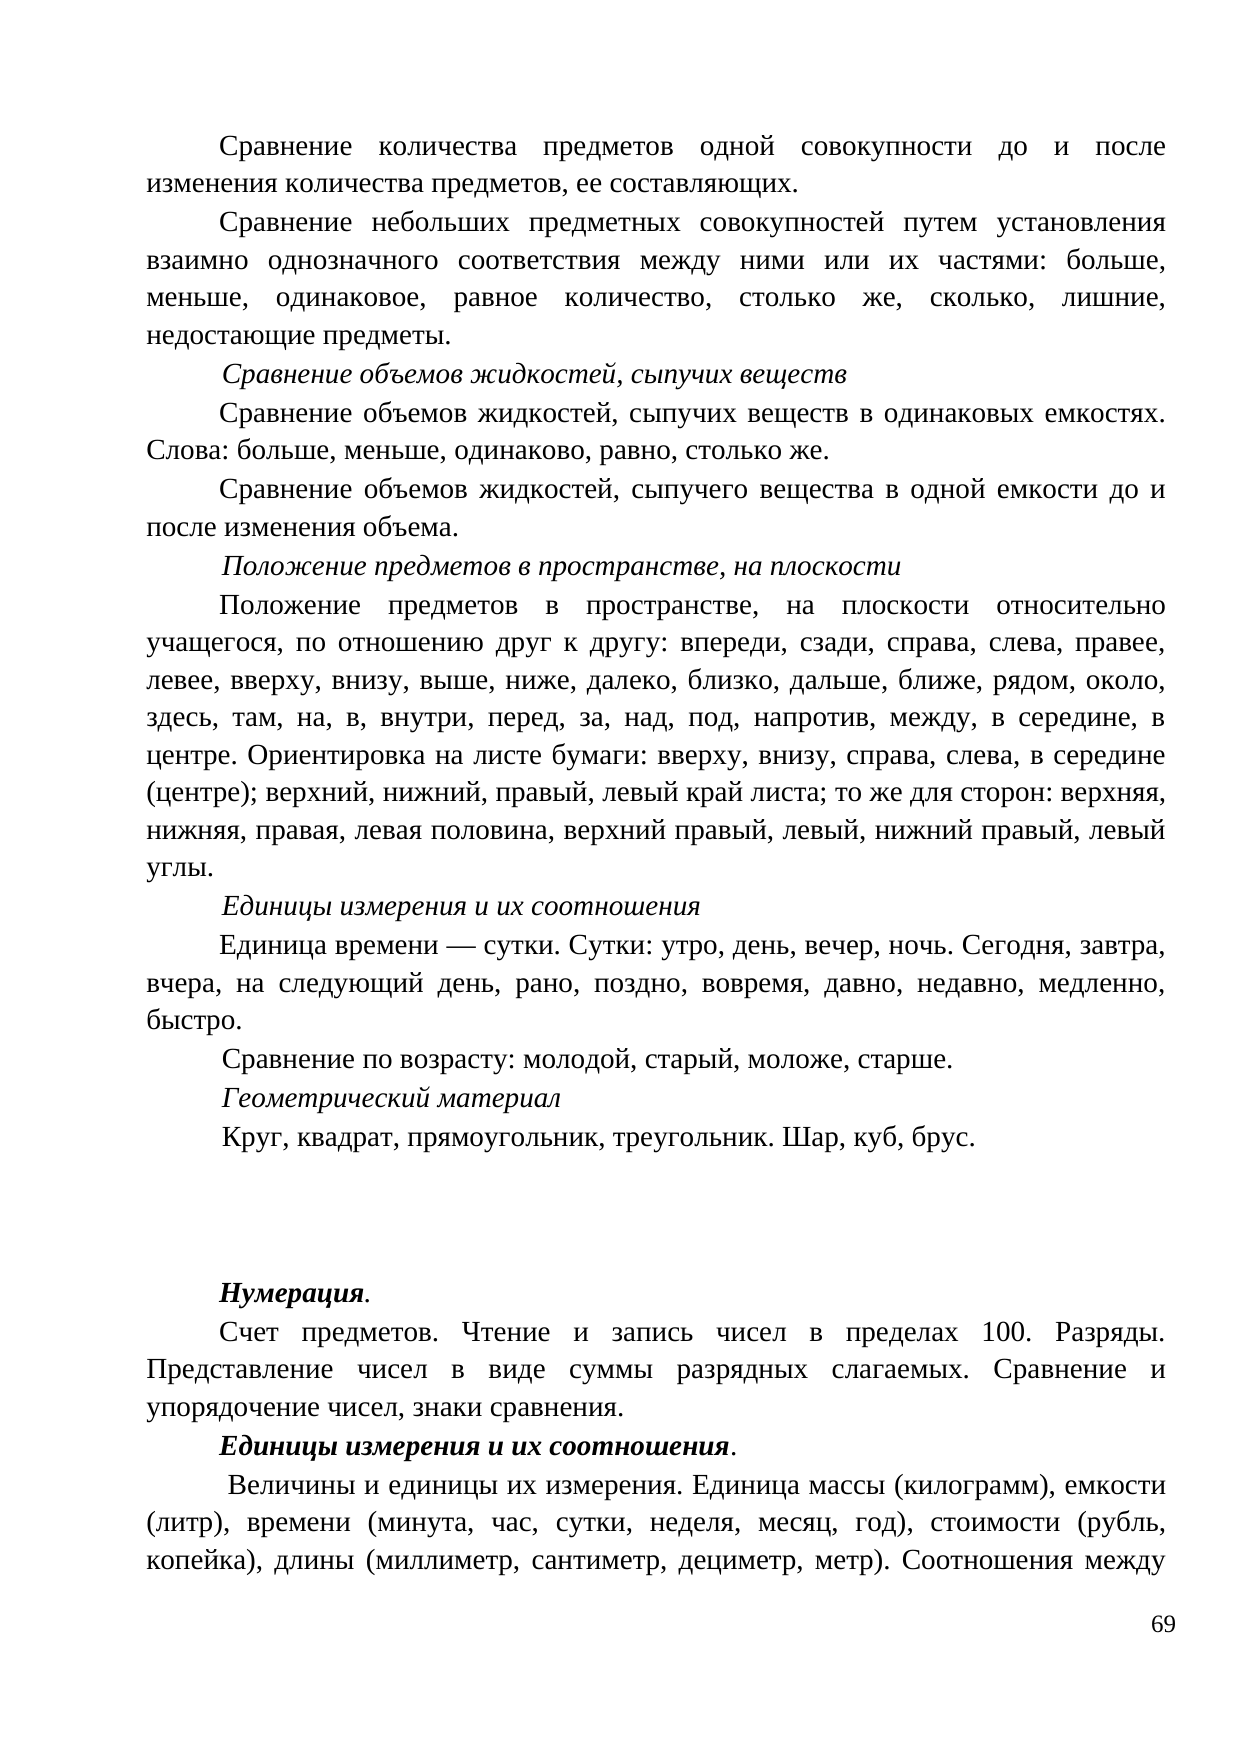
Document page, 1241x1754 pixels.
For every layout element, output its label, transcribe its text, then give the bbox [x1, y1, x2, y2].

text Единицы измерения и их соотношения [222, 888, 1175, 922]
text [146, 1467, 1167, 1576]
text Положение предметов в пространстве, на плоскости относительно учащегося, по отношению друг к другу: впереди, сзади, справа, слева, правее, левее, вверху, внизу, выше, ниже, далеко, близко, дальше, ближе, рядом, около, здесь, там, на, в, внутри, перед, за, над, под, напротив, между, в середине, в центре. Ориентировка на листе бумаги: вверху, внизу, справа, слева, в середине (центре); верхний, нижний, правый, левый край листа; то же для сторон: верхняя, нижняя, правая, левая половина, верхний правый, левый, нижний правый, левый углы. [146, 587, 1167, 883]
text Сравнение объемов жидкостей, сыпучего вещества в одной емкости до и после изменения объема. [146, 471, 1167, 542]
text Сравнение по возрасту: молодой, старый, моложе, старше. [222, 1041, 1167, 1075]
text Сравнение небольших предметных совокупностей путем установления взаимно однозначного соответствия между ними или их частями: больше, меньше, одинаковое, равное количество, столько же, сколько, лишние, недостающие предметы. [146, 204, 1167, 350]
text Единицы измерения и их соотношения. [146, 1428, 1167, 1462]
text Единица времени — сутки. Сутки: утро, день, вечер, ночь. Сегодня, завтра, вчера, на следующий день, рано, поздно, вовремя, давно, недавно, медленно, быстро. [146, 927, 1167, 1036]
text Сравнение количества предметов одной совокупности до и после изменения количества предметов, ее составляющих. [146, 128, 1167, 199]
text Круг, квадрат, прямоугольник, треугольник. Шар, куб, брус. [222, 1119, 1167, 1153]
text Сравнение объемов жидкостей, сыпучих веществ [222, 356, 1175, 389]
text Положение предметов в пространстве, на плоскости [222, 548, 1175, 581]
text Счет предметов. Чтение и запись чисел в пределах 100. Разряды. Представление чисел в виде суммы разрядных слагаемых. Сравнение и упорядочение чисел, знаки сравнения. [146, 1314, 1167, 1423]
text Нумерация. [146, 1275, 1167, 1309]
text Геометрический материал [222, 1080, 1175, 1114]
text Сравнение объемов жидкостей, сыпучих веществ в одинаковых емкостях. Слова: больше, меньше, одинаково, равно, столько же. [146, 395, 1167, 466]
